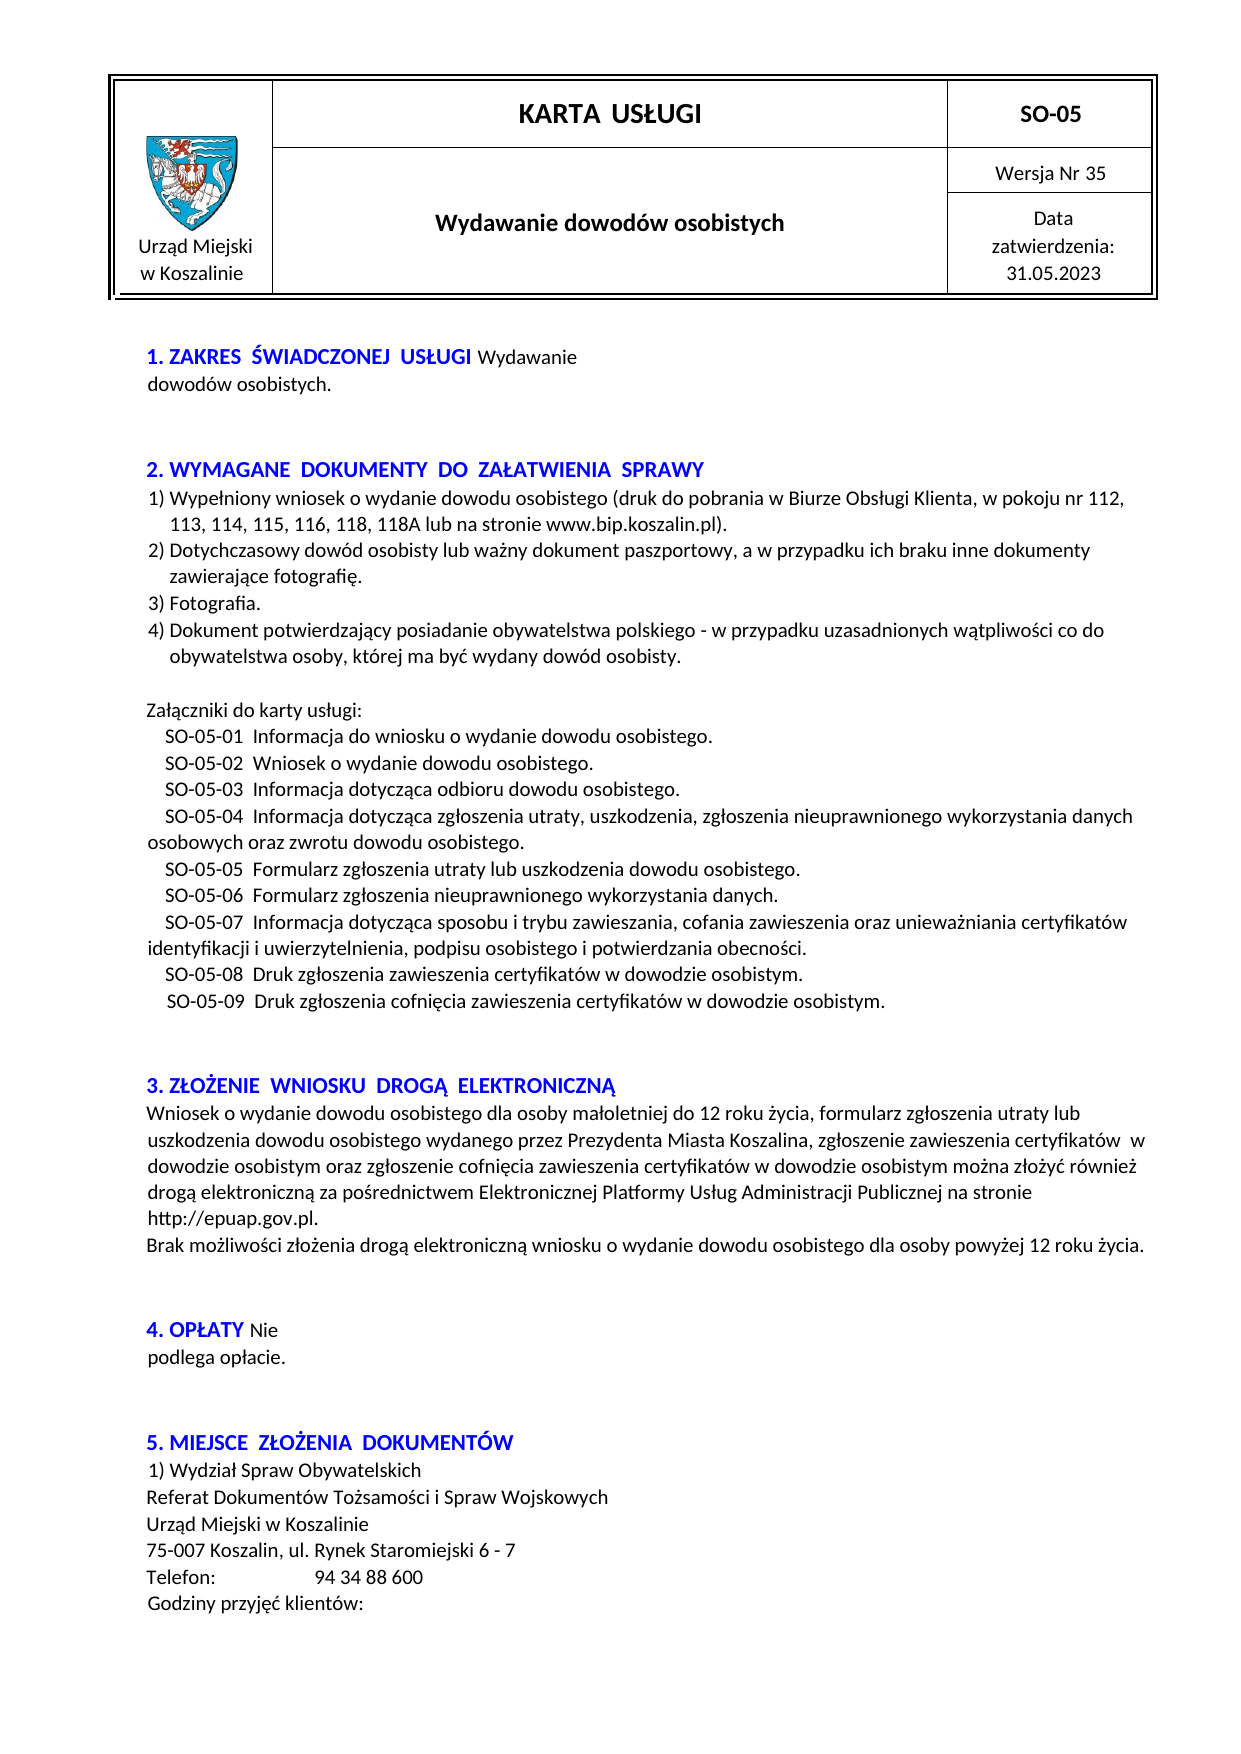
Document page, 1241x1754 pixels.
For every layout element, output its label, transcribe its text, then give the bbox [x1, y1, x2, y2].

text Referat Dokumentów Tożsamości i Spraw Wojskowych [146, 1484, 1159, 1509]
list Dotychczasowy dowód osobisty lub ważny dokument paszportowy, a w przypadku ich braku inne dokumenty zawierające fotografię. [148, 537, 1159, 589]
text SO-05-06 Formularz zgłoszenia nieuprawnionego wykorzystania danych. [146, 882, 1159, 908]
text SO-05-03 Informacja dotycząca odbioru dowodu osobistego. [146, 777, 1159, 802]
text SO-05-05 Formularz zgłoszenia utraty lub uszkodzenia dowodu osobistego. [146, 856, 1159, 881]
text SO-05-01 Informacja do wniosku o wydanie dowodu osobistego. [146, 723, 1159, 749]
picture [146, 136, 238, 231]
text Brak możliwości złożenia drogą elektroniczną wniosku o wydanie dowodu osobistego dla osoby powyżej 12 roku życia. [146, 1232, 1159, 1257]
text Urząd Miejski w Koszalinie [146, 1511, 1159, 1536]
text Wniosek o wydanie dowodu osobistego dla osoby małoletniej do 12 roku życia, formularz zgłoszenia utraty lub uszkodzenia dowodu osobistego wydanego przez Prezydenta Miasta Koszalina, zgłoszenie zawieszenia certyfikatów w dowodzie osobistym oraz zgłoszenie cofnięcia zawieszenia certyfikatów w dowodzie osobistym można złożyć również drogą elektroniczną za pośrednictwem Elektronicznej Platformy Usług Administracji Publicznej na stronie http://epuap.gov.pl. [146, 1101, 1159, 1231]
text 4. OPŁATY Nie podlega opłacie. [146, 1315, 319, 1369]
table_header SO-05 [948, 76, 1154, 147]
text 75-007 Koszalin, ul. Rynek Staromiejski 6 - 7 [146, 1537, 1159, 1563]
subtitle 3. ZŁOŻENIE WNIOSKU DROGĄ ELEKTRONICZNĄ [146, 1071, 1167, 1099]
text 1. ZAKRES ŚWIADCZONEJ USŁUGI Wydawanie dowodów osobistych. [146, 342, 579, 397]
text Załączniki do karty usługi: [146, 697, 1159, 722]
table_header Urząd Miejski w Koszalinie [115, 81, 272, 293]
table_cell Wersja Nr 35 [948, 148, 1151, 192]
text SO-05-08 Druk zgłoszenia zawieszenia certyfikatów w dowodzie osobistym. [146, 962, 1159, 987]
text SO-05-07 Informacja dotycząca sposobu i trybu zawieszania, cofania zawieszenia oraz unieważniania certyfikatów identyfikacji i uwierzytelnienia, podpisu osobistego i potwierdzania obecności. [146, 909, 1159, 961]
table_cell Data zatwierdzenia: 31.05.2023 [948, 193, 1151, 293]
text Telefon: 94 34 88 600 Godziny przyjęć klientów: [146, 1564, 496, 1615]
table_header KARTA USŁUGI [273, 81, 947, 147]
text SO-05-02 Wniosek o wydanie dowodu osobistego. [146, 750, 1159, 775]
list Wypełniony wniosek o wydanie dowodu osobistego (druk do pobrania w Biurze Obsługi Klienta, w pokoju nr 112, 113, 114, 115, 116, 118, 118A lub na stronie www.bip.koszalin.pl). [148, 485, 1159, 536]
list Wydział Spraw Obywatelskich [148, 1458, 1159, 1483]
subtitle 2. WYMAGANE DOKUMENTY DO ZAŁATWIENIA SPRAWY [146, 455, 1167, 483]
list Dokument potwierdzający posiadanie obywatelstwa polskiego - w przypadku uzasadnionych wątpliwości co do obywatelstwa osoby, której ma być wydany dowód osobisty. [148, 617, 1159, 668]
text SO-05-09 Druk zgłoszenia cofnięcia zawieszenia certyfikatów w dowodzie osobistym. [148, 988, 1159, 1014]
subtitle 5. MIEJSCE ZŁOŻENIA DOKUMENTÓW [146, 1428, 1167, 1456]
text SO-05-04 Informacja dotycząca zgłoszenia utraty, uszkodzenia, zgłoszenia nieuprawnionego wykorzystania danych osobowych oraz zwrotu dowodu osobistego. [146, 803, 1159, 855]
list Fotografia. [148, 590, 1159, 616]
table_cell Wydawanie dowodów osobistych [273, 148, 947, 293]
